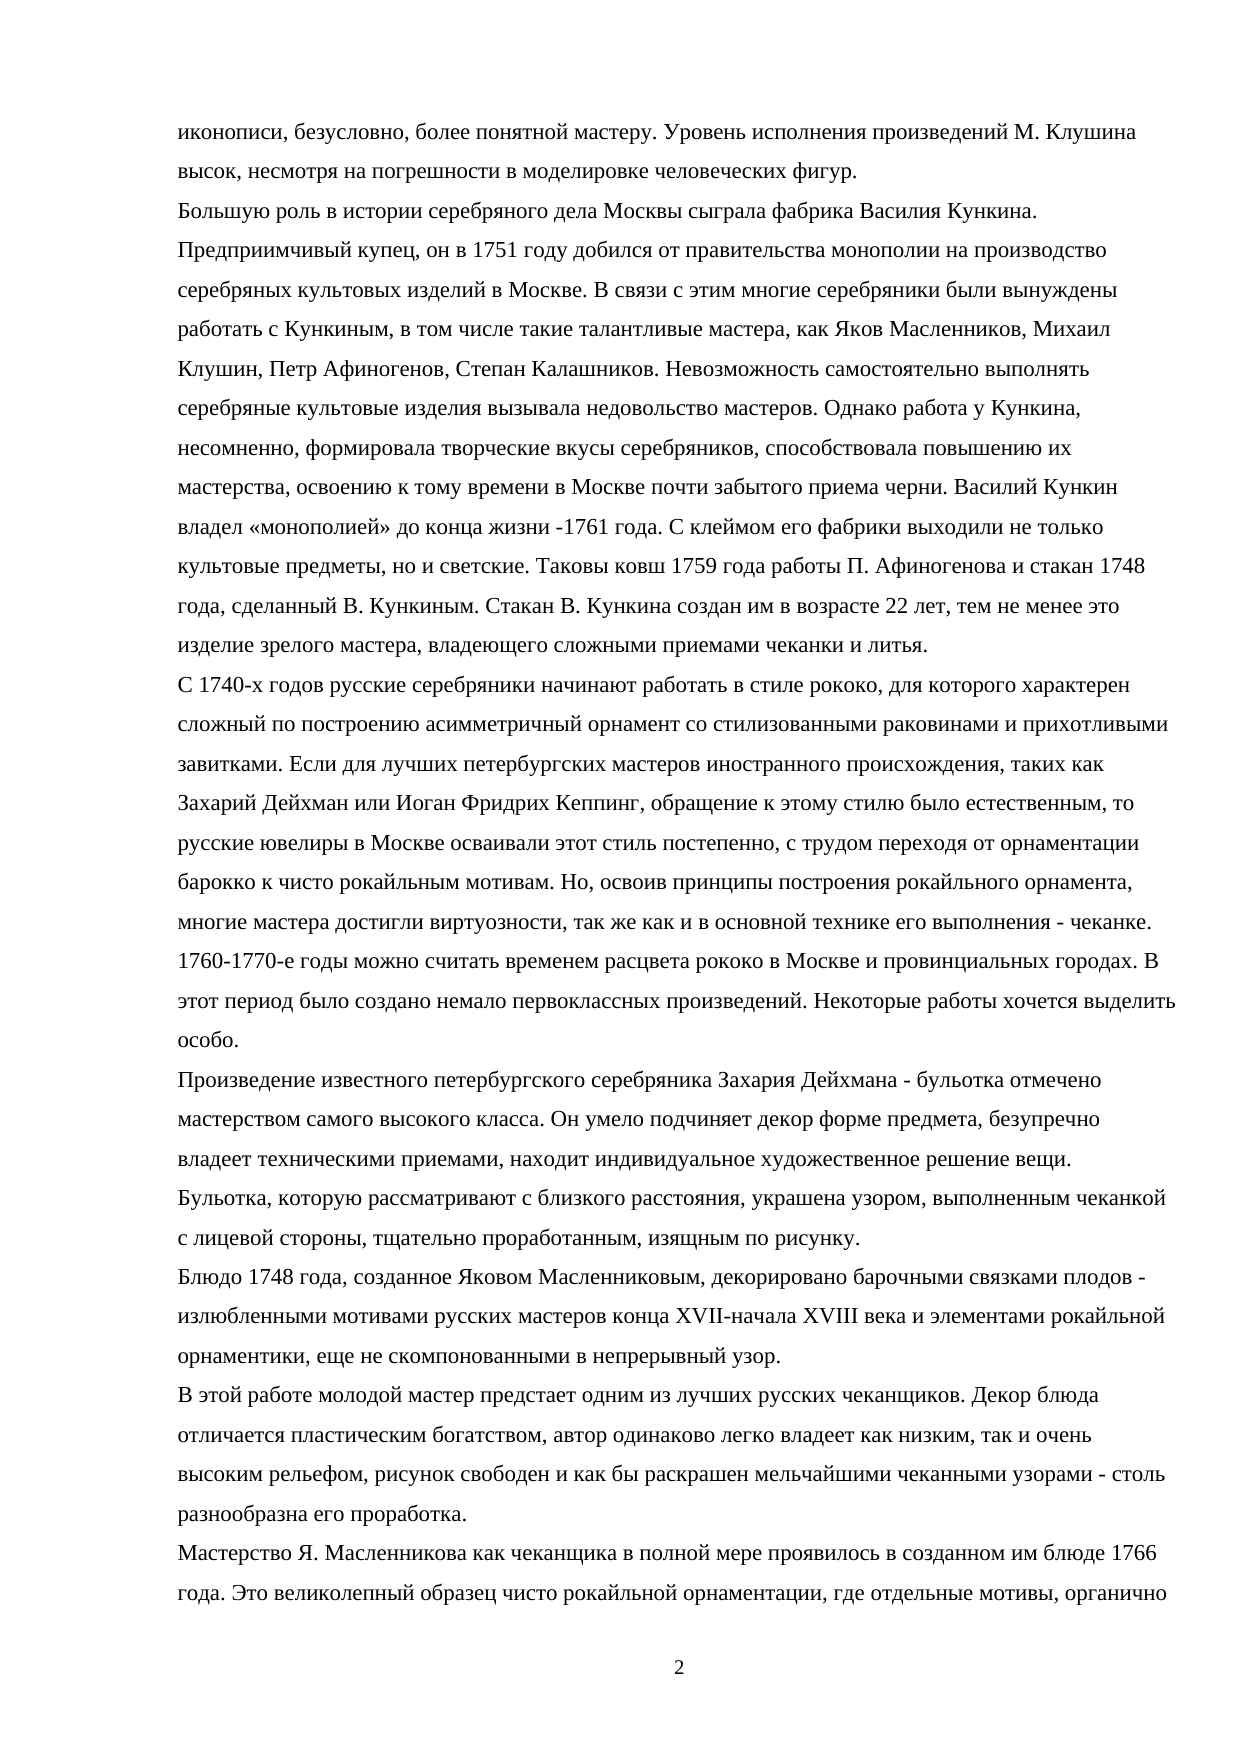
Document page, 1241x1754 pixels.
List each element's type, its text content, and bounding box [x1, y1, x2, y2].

text Большую роль в истории серебряного дела Москвы сыграла фабрика Василия Кункина. Предприимчивый купец, он в 1751 году добился от правительства монополии на производство серебряных культовых изделий в Москве. В связи с этим многие серебряники были вынуждены работать с Кункиным, в том числе такие талантливые мастера, как Яков Масленников, Михаил Клушин, Петр Афиногенов, Степан Калашников. Невозможность самостоятельно выполнять серебряные культовые изделия вызывала недовольство мастеров. Однако работа у Кункина, несомненно, формировала творческие вкусы серебряников, способствовала повышению их мастерства, освоению к тому времени в Москве почти забытого приема черни. Василий Кункин владел «монополией» до конца жизни -1761 года. С клеймом его фабрики выходили не только культовые предметы, но и светские. Таковы ковш 1759 года работы П. Афиногенова и стакан 1748 года, сделанный В. Кункиным. Стакан В. Кункина создан им в возрасте 22 лет, тем не менее это изделие зрелого мастера, владеющего сложными приемами чеканки и литья. [177, 197, 1181, 658]
text Блюдо 1748 года, созданное Яковом Масленниковым, декорировано барочными связками плодов - излюбленными мотивами русских мастеров конца XVII-начала XVIII века и элементами рокайльной орнаментики, еще не скомпонованными в непрерывный узор. [177, 1263, 1181, 1368]
text Произведение известного петербургского серебряника Захария Дейхмана - бульотка отмечено мастерством самого высокого класса. Он умело подчиняет декор форме предмета, безупречно владеет техническими приемами, находит индивидуальное художественное решение вещи. [177, 1066, 1181, 1171]
text С 1740-х годов русские серебряники начинают работать в стиле рококо, для которого характерен сложный по построению асимметричный орнамент со стилизованными раковинами и прихотливыми завитками. Если для лучших петербургских мастеров иностранного происхождения, таких как Захарий Дейхман или Иоган Фридрих Кеппинг, обращение к этому стилю было естественным, то русские ювелиры в Москве осваивали этот стиль постепенно, с трудом переходя от орнаментации барокко к чисто рокайльным мотивам. Но, освоив принципы построения рокайльного орнамента, многие мастера достигли виртуозности, так же как и в основной технике его выполнения - чеканке. 1760-1770-е годы можно считать временем расцвета рококо в Москве и провинциальных городах. В этот период было создано немало первоклассных произведений. Некоторые работы хочется выделить особо. [177, 671, 1181, 1052]
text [177, 1539, 1181, 1605]
text Бульотка, которую рассматривают с близкого расстояния, украшена узором, выполненным чеканкой с лицевой стороны, тщательно проработанным, изящным по рисунку. [177, 1184, 1181, 1250]
text В этой работе молодой мастер предстает одним из лучших русских чеканщиков. Декор блюда отличается пластическим богатством, автор одинаково легко владеет как низким, так и очень высоким рельефом, рисунок свободен и как бы раскрашен мельчайшими чеканными узорами - столь разнообразна его проработка. [177, 1381, 1181, 1526]
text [177, 118, 1181, 184]
